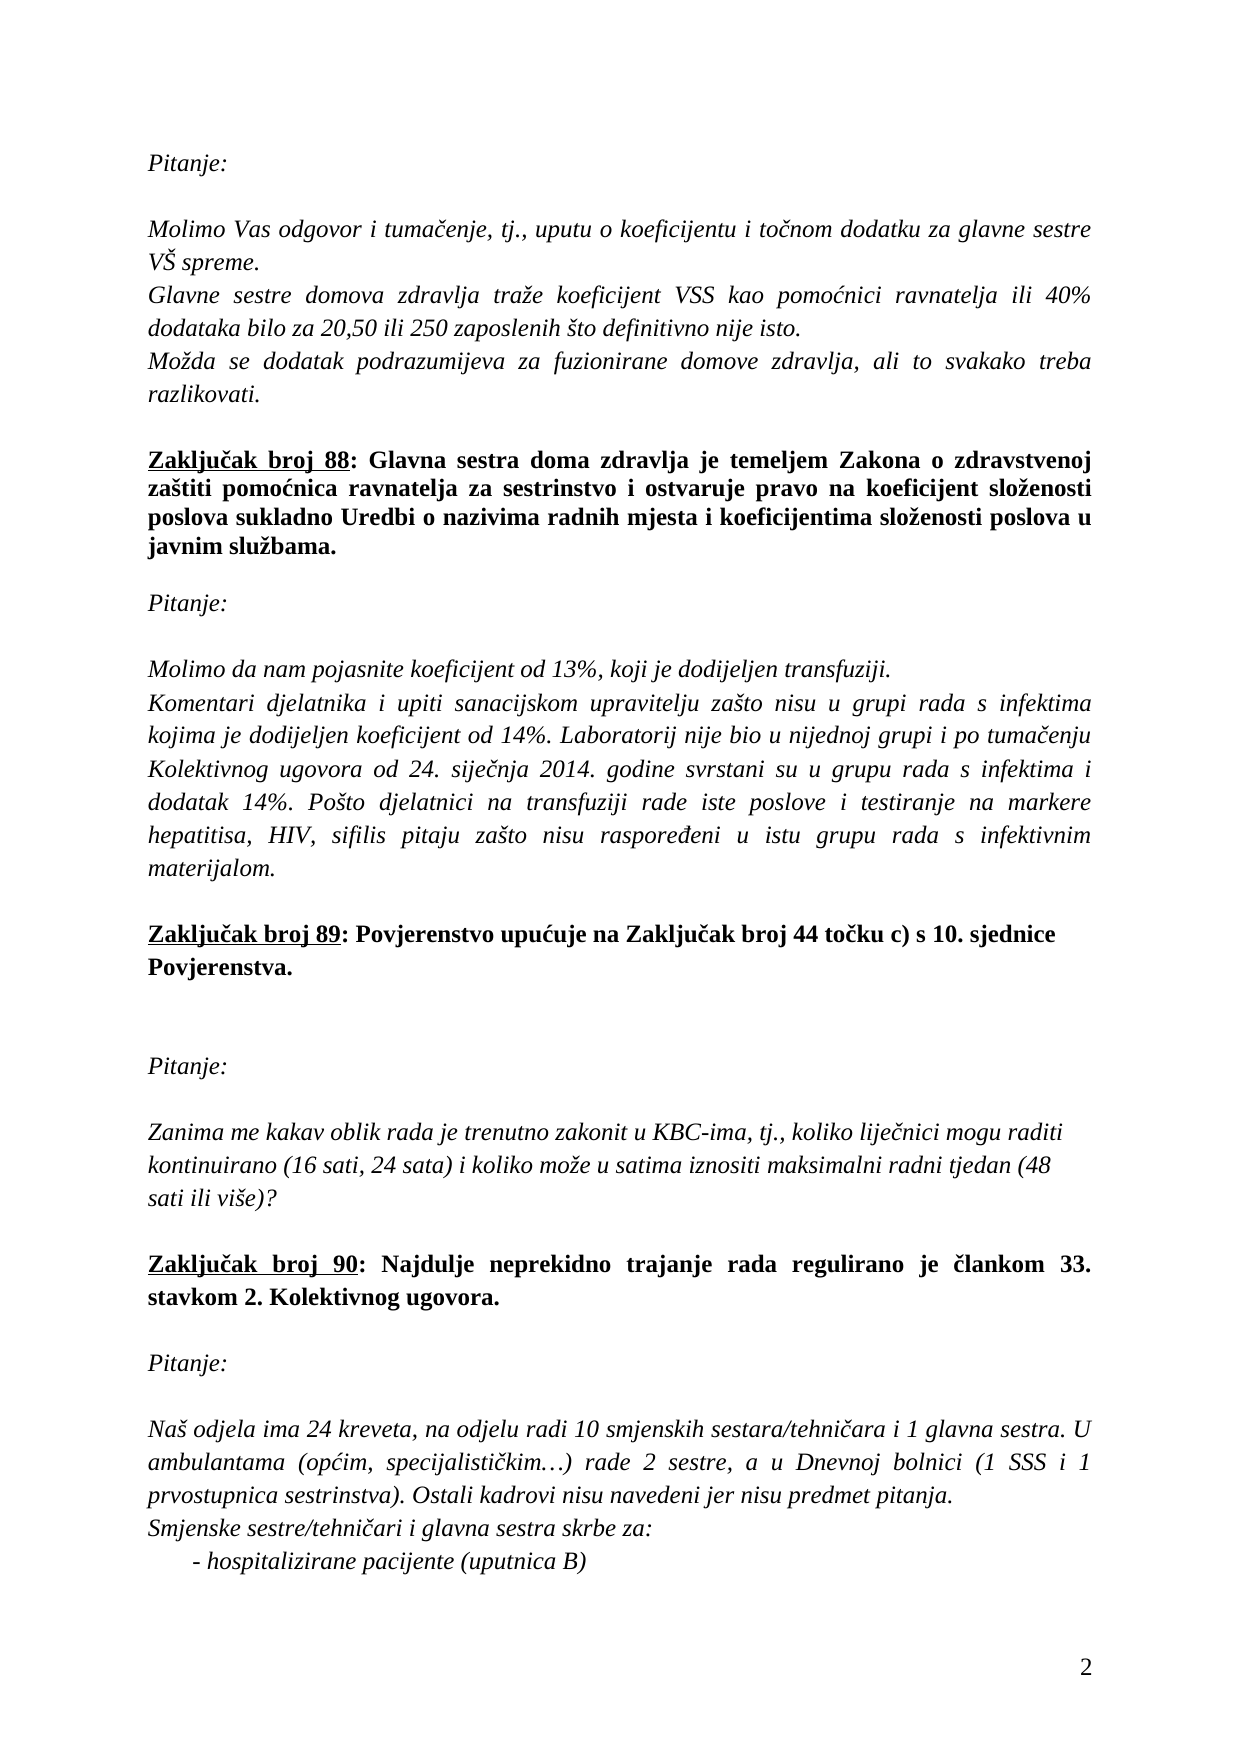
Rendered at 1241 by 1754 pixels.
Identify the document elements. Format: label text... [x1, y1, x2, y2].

text Komentari djelatnika i upiti sanacijskom upravitelju zašto nisu u grupi rada s infektima kojima je dodijeljen koeficijent od 14%. Laboratorij nije bio u nijednoj grupi i po tumačenju Kolektivnog ugovora od 24. siječnja 2014. godine svrstani su u grupu rada s infektima i dodatak 14%. Pošto djelatnici na transfuziji rade iste poslove i testiranje na markere hepatitisa, HIV, sifilis pitaju zašto nisu raspoređeni u istu grupu rada s infektivnim materijalom. [148, 688, 1093, 881]
text Možda se dodatak podrazumijeva za fuzionirane domove zdravlja, ali to svakako treba razlikovati. [148, 346, 1093, 407]
text Molimo da nam pojasnite koeficijent od 13%, koji je dodijeljen transfuziji. [148, 654, 1093, 683]
text Glavne sestre domova zdravlja traže koeficijent VSS kao pomoćnici ravnatelja ili 40% dodataka bilo za 20,50 ili 250 zaposlenih što definitivno nije isto. [148, 280, 1093, 341]
text Pitanje: [148, 148, 1093, 176]
text Naš odjela ima 24 kreveta, na odjelu radi 10 smjenskih sestara/tehničara i 1 glavna sestra. U ambulantama (općim, specijalističkim…) rade 2 sestre, a u Dnevnoj bolnici (1 SSS i 1 prvostupnica sestrinstva). Ostali kadrovi nisu navedeni jer nisu predmet pitanja. [148, 1414, 1093, 1509]
text Smjenske sestre/tehničari i glavna sestra skrbe za: [148, 1513, 1093, 1542]
text Zaključak broj 88: Glavna sestra doma zdravlja je temeljem Zakona o zdravstvenoj zaštiti pomoćnica ravnatelja za sestrinstvo i ostvaruje pravo na koeficijent složenosti poslova sukladno Uredbi o nazivima radnih mjesta i koeficijentima složenosti poslova u javnim službama. [148, 445, 1093, 560]
text Zaključak broj 89: Povjerenstvo upućuje na Zaključak broj 44 točku c) s 10. sjednice Povjerenstva. [148, 919, 1093, 981]
text Pitanje: [148, 588, 1093, 617]
text Zanima me kakav oblik rada je trenutno zakonit u KBC-ima, tj., koliko liječnici mogu raditi kontinuirano (16 sati, 24 sata) i koliko može u satima iznositi maksimalni radni tjedan (48 sati ili više)? [148, 1117, 1093, 1212]
text Pitanje: [148, 1051, 1093, 1079]
text Molimo Vas odgovor i tumačenje, tj., uputu o koeficijentu i točnom dodatku za glavne sestre VŠ spreme. [148, 214, 1093, 275]
text Pitanje: [148, 1348, 1093, 1377]
text - hospitalizirane pacijente (uputnica B) [192, 1546, 1093, 1575]
text Zaključak broj 90: Najdulje neprekidno trajanje rada regulirano je člankom 33. stavkom 2. Kolektivnog ugovora. [148, 1249, 1093, 1311]
